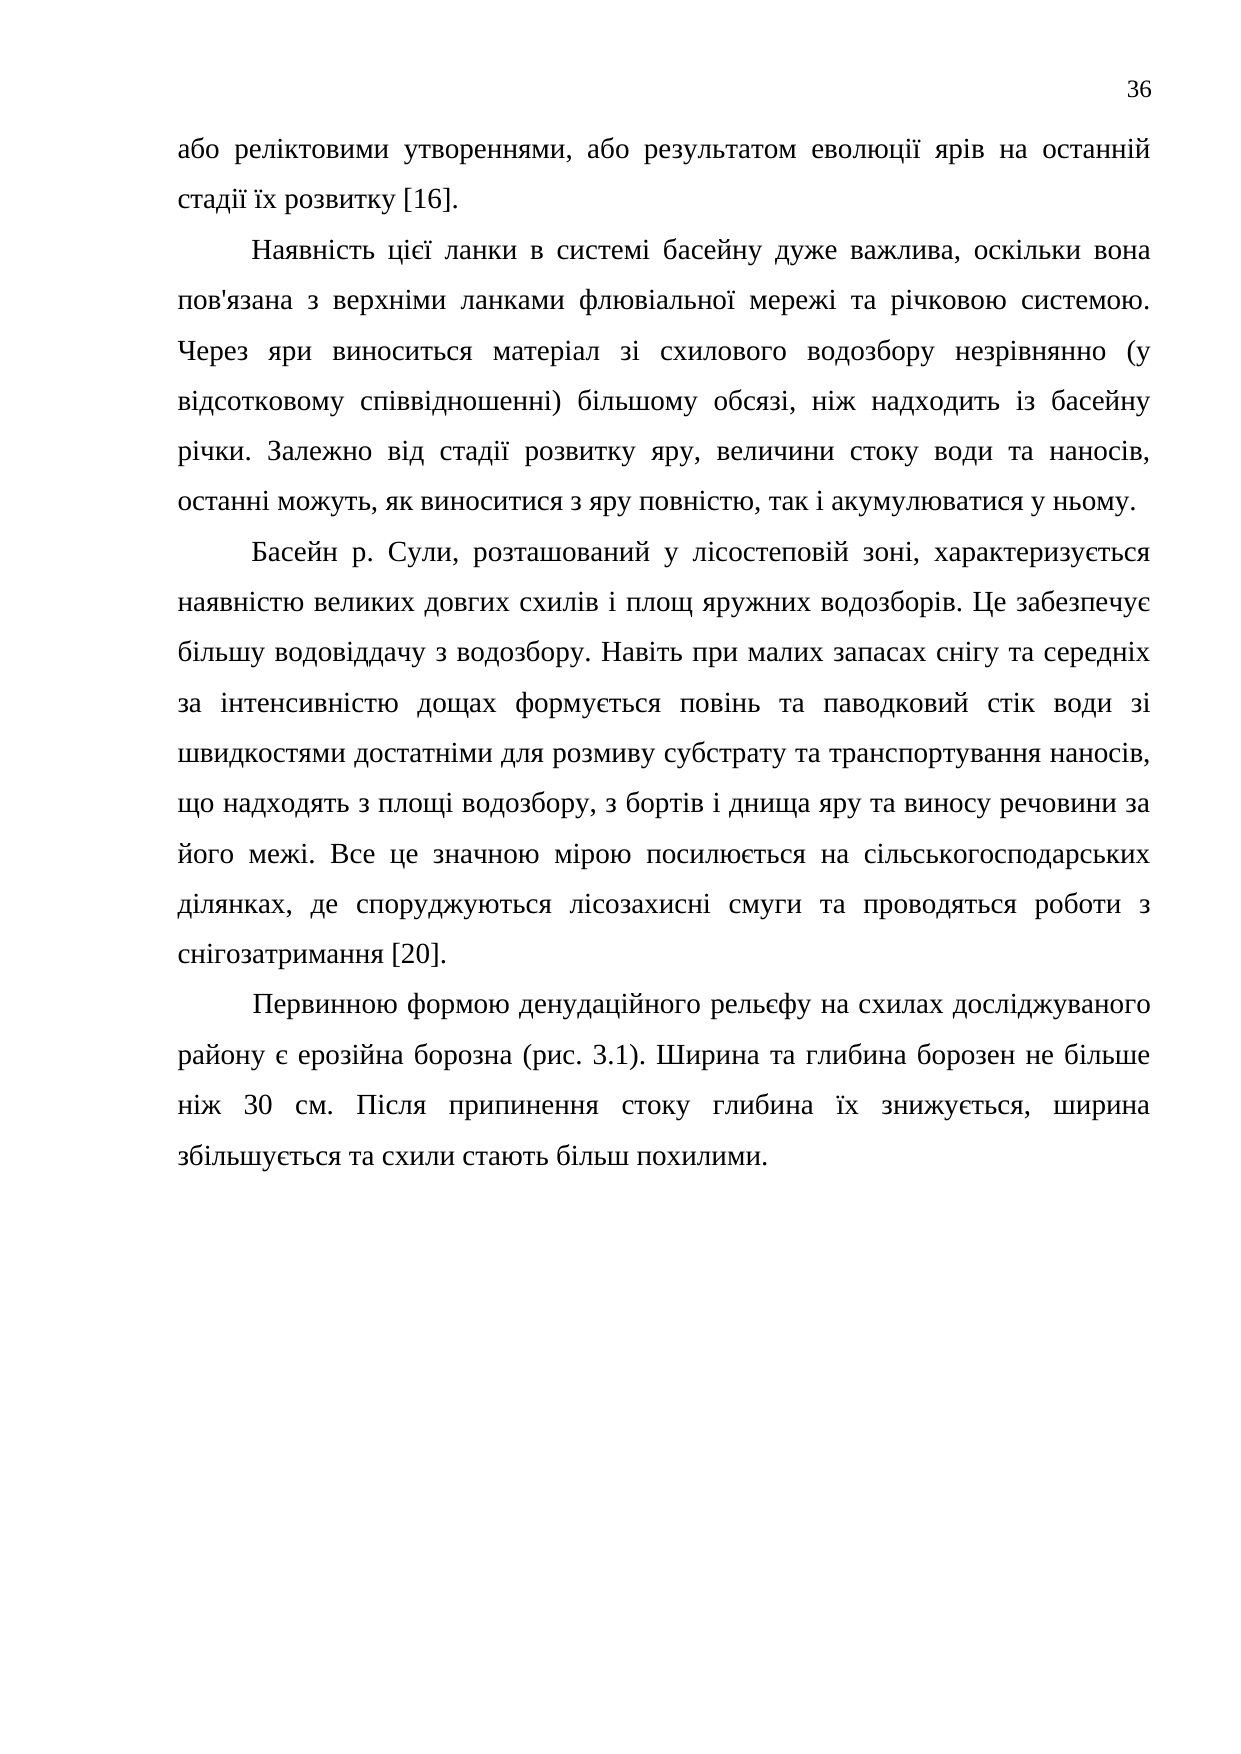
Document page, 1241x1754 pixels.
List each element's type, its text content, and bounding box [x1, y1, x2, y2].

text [177, 131, 1152, 215]
text Первинною формою денудаційного рельєфу на схилах досліджуваного району є ерозійна борозна (рис. 3.1). Ширина та глибина борозен не більше ніж 30 см. Після припинення стоку глибина їх знижується, ширина збільшується та схили стають більш похилими. [177, 987, 1152, 1171]
text Наявність цієї ланки в системі басейну дуже важлива, оскільки вона пов'язана з верхніми ланками флювіальної мережі та річковою системою. Через яри виноситься матеріал зі схилового водозбору незрівнянно (у відсотковому співвідношенні) більшому обсязі, ніж надходить із басейну річки. Залежно від стадії розвитку яру, величини стоку води та наносів, останні можуть, як виноситися з яру повністю, так і акумулюватися у ньому. [177, 232, 1152, 517]
text Басейн р. Сули, розташований у лісостеповій зоні, характеризується наявністю великих довгих схилів і площ яружних водозборів. Це забезпечує більшу водовіддачу з водозбору. Навіть при малих запасах снігу та середніх за інтенсивністю дощах формується повінь та паводковий стік води зі швидкостями достатніми для розмиву субстрату та транспортування наносів, що надходять з площі водозбору, з бортів і днища яру та виносу речовини за його межі. Все це значною мірою посилюється на сільськогосподарських ділянках, де споруджуються лісозахисні смуги та проводяться роботи з снігозатримання [20]. [177, 534, 1152, 970]
